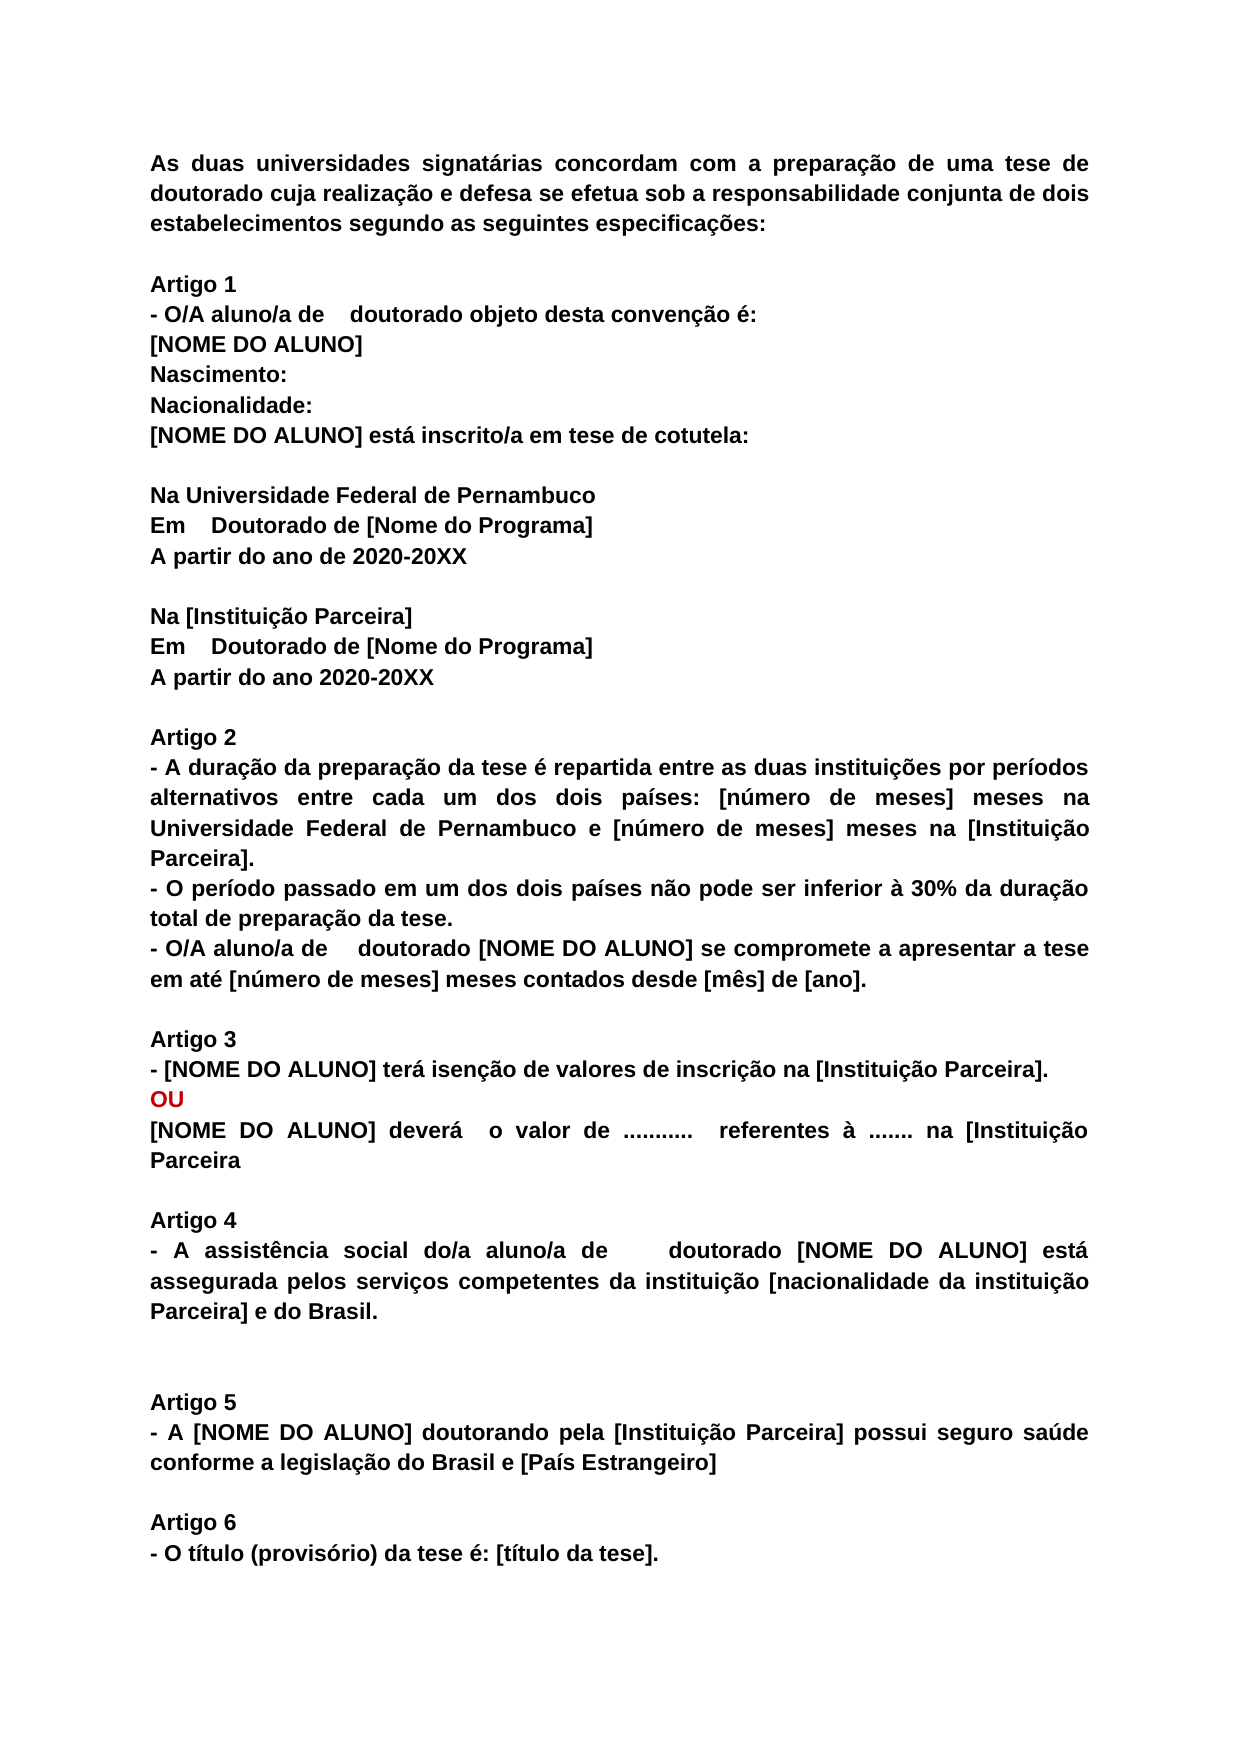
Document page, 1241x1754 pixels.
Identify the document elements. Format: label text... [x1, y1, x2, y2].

text A partir do ano 2020-20XX [150, 663, 1090, 690]
text [NOME DO ALUNO] [150, 331, 1090, 358]
text - O/A aluno/a de doutorado [NOME DO ALUNO] se compromete a apresentar a tese em até [número de meses] meses contados desde [mês] de [ano]. [150, 935, 1090, 992]
text [NOME DO ALUNO] deverá o valor de ........... referentes à ....... na [Instituição Parceira [150, 1117, 1090, 1173]
text Na Universidade Federal de Pernambuco [150, 482, 1090, 509]
text Em Doutorado de [Nome do Programa] [150, 633, 1090, 660]
text Na [Instituição Parceira] [150, 603, 1090, 629]
text Nascimento: [150, 361, 1090, 388]
text Artigo 5 [150, 1388, 1090, 1415]
text - A assistência social do/a aluno/a de doutorado [NOME DO ALUNO] está assegurada pelos serviços competentes da instituição [nacionalidade da instituição Parceira] e do Brasil. [150, 1237, 1090, 1324]
text - O período passado em um dos dois países não pode ser inferior à 30% da duração total de preparação da tese. [150, 875, 1090, 932]
text A partir do ano de 2020-20XX [150, 543, 1090, 569]
text [NOME DO ALUNO] está inscrito/a em tese de cotutela: [150, 422, 1090, 448]
text Artigo 4 [150, 1207, 1090, 1234]
text As duas universidades signatárias concordam com a preparação de uma tese de doutorado cuja realização e defesa se efetua sob a responsabilidade conjunta de dois estabelecimentos segundo as seguintes especificações: [150, 150, 1090, 237]
text - A [NOME DO ALUNO] doutorando pela [Instituição Parceira] possui seguro saúde conforme a legislação do Brasil e [País Estrangeiro] [150, 1419, 1090, 1475]
text Artigo 3 [150, 1026, 1090, 1052]
text - A duração da preparação da tese é repartida entre as duas instituições por períodos alternativos entre cada um dos dois países: [número de meses] meses na Universidade Federal de Pernambuco e [número de meses] meses na [Instituição Parceira]. [150, 754, 1090, 871]
text OU [150, 1086, 1090, 1113]
text Nacionalidade: [150, 392, 1090, 418]
text Artigo 1 [150, 271, 1090, 297]
text Artigo 6 [150, 1509, 1090, 1536]
text Em Doutorado de [Nome do Programa] [150, 512, 1090, 539]
text - [NOME DO ALUNO] terá isenção de valores de inscrição na [Instituição Parceira]. [150, 1056, 1090, 1083]
text - O título (provisório) da tese é: [título da tese]. [150, 1539, 1090, 1566]
text - O/A aluno/a de doutorado objeto desta convenção é: [150, 301, 1090, 327]
text Artigo 2 [150, 724, 1090, 750]
